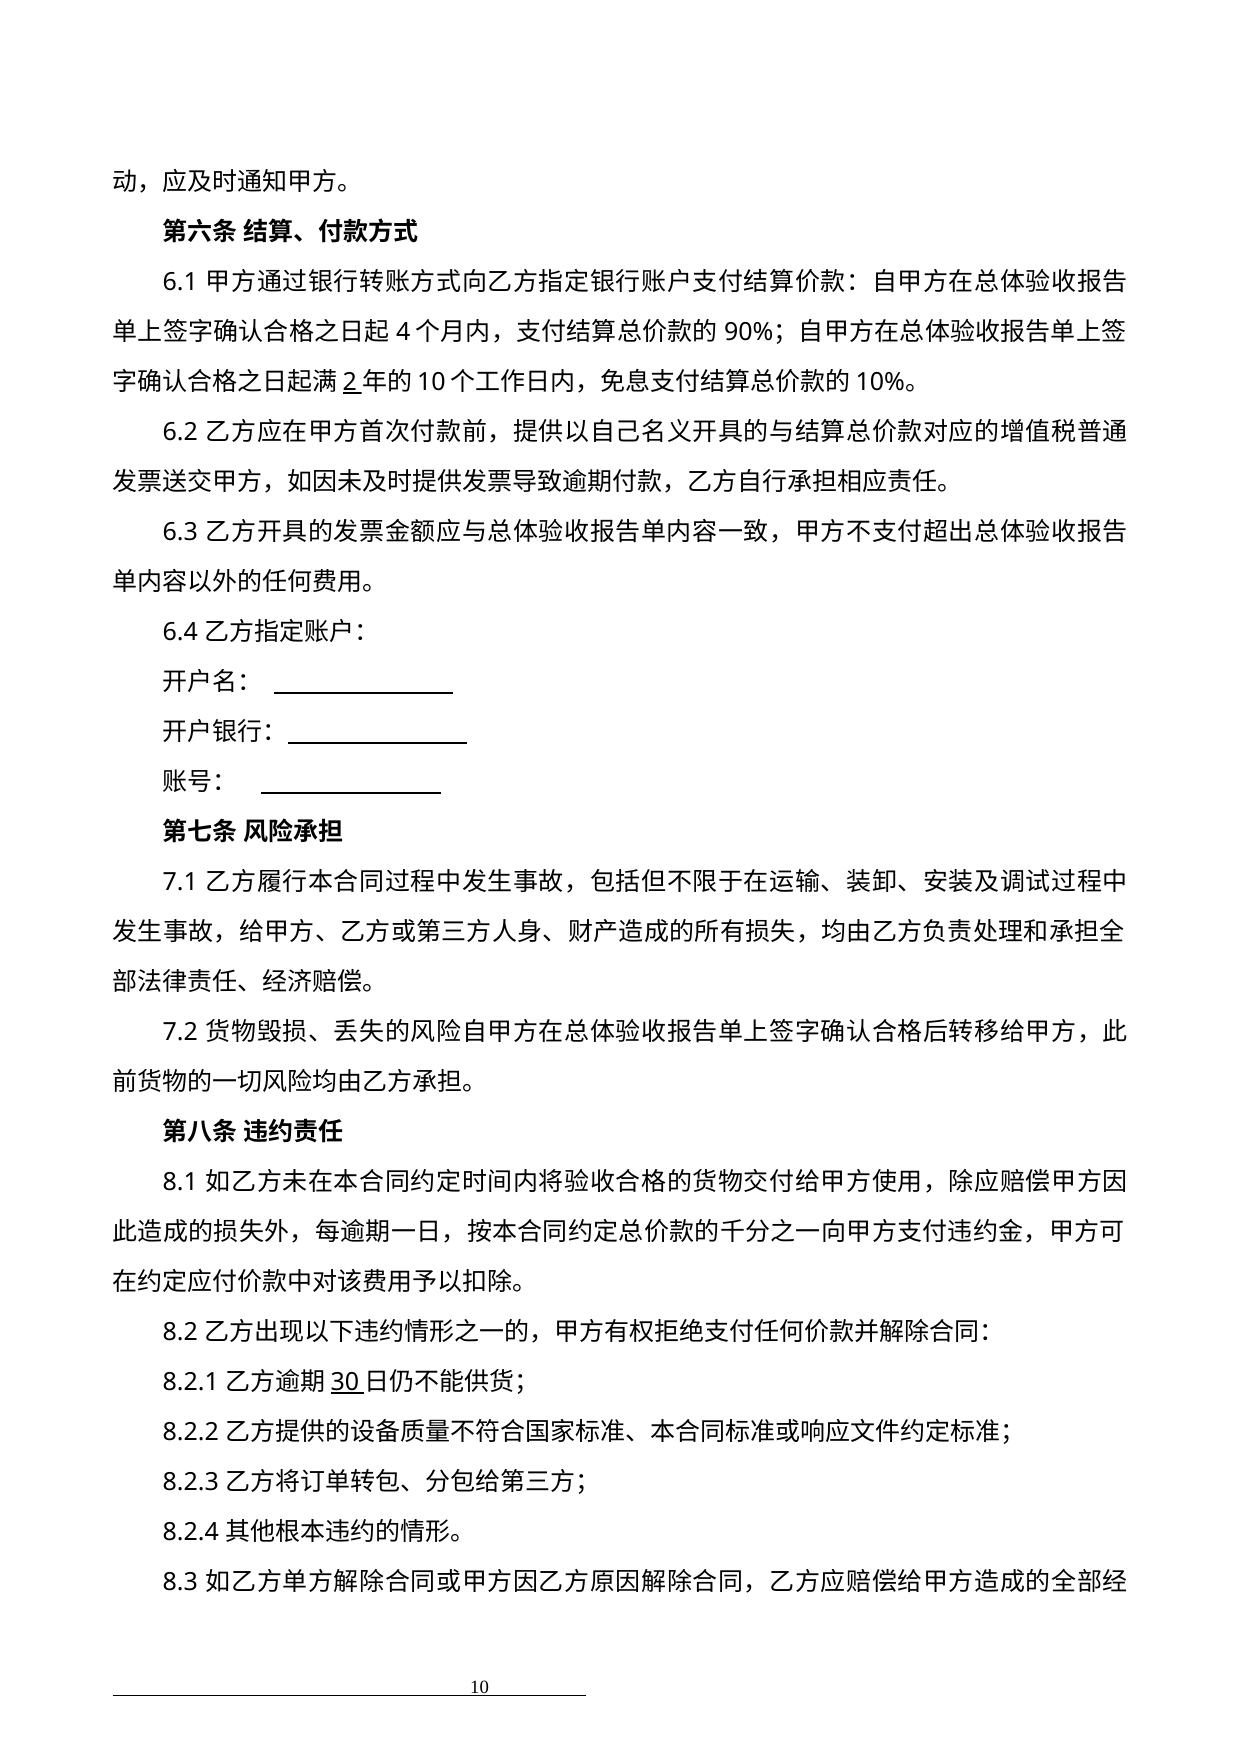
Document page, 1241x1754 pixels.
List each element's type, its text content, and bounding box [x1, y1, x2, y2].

list 开户银行： [112, 700, 1128, 750]
list 6.1 甲方通过银行转账方式向乙方指定银行账户支付结算价款：自甲方在总体验收报告单上签字确认合格之日起4个月内，支付结算总价款的90%；自甲方在总体验收报告单上签字确认合格之日起满2年的10个工作日内，免息支付结算总价款的10%。 [112, 250, 1128, 400]
list 第六条 结算、付款方式 [112, 200, 1128, 250]
list 8.2.1 乙方逾期30日仍不能供货； [112, 1350, 1128, 1400]
list 6.2 乙方应在甲方首次付款前，提供以自己名义开具的与结算总价款对应的增值税普通发票送交甲方，如因未及时提供发票导致逾期付款，乙方自行承担相应责任。 [112, 400, 1128, 500]
list 8.2 乙方出现以下违约情形之一的，甲方有权拒绝支付任何价款并解除合同： [112, 1300, 1128, 1350]
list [112, 150, 1128, 200]
list 8.2.3 乙方将订单转包、分包给第三方； [112, 1450, 1128, 1500]
list 开户名： [112, 650, 1128, 700]
list 6.3 乙方开具的发票金额应与总体验收报告单内容一致，甲方不支付超出总体验收报告单内容以外的任何费用。 [112, 500, 1128, 600]
list 7.1 乙方履行本合同过程中发生事故，包括但不限于在运输、装卸、安装及调试过程中发生事故，给甲方、乙方或第三方人身、财产造成的所有损失，均由乙方负责处理和承担全部法律责任、经济赔偿。 [112, 850, 1128, 1000]
list 8.2.2 乙方提供的设备质量不符合国家标准、本合同标准或响应文件约定标准； [112, 1400, 1128, 1450]
list 6.4 乙方指定账户： [112, 600, 1128, 650]
list 8.1 如乙方未在本合同约定时间内将验收合格的货物交付给甲方使用，除应赔偿甲方因此造成的损失外，每逾期一日，按本合同约定总价款的千分之一向甲方支付违约金，甲方可在约定应付价款中对该费用予以扣除。 [112, 1150, 1128, 1300]
list 8.2.4 其他根本违约的情形。 [112, 1500, 1128, 1550]
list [112, 1550, 1128, 1600]
list 第七条 风险承担 [112, 800, 1128, 850]
list 第八条 违约责任 [112, 1100, 1128, 1150]
list 7.2 货物毁损、丢失的风险自甲方在总体验收报告单上签字确认合格后转移给甲方，此前货物的一切风险均由乙方承担。 [112, 1000, 1128, 1100]
list 账号： [112, 750, 1128, 800]
